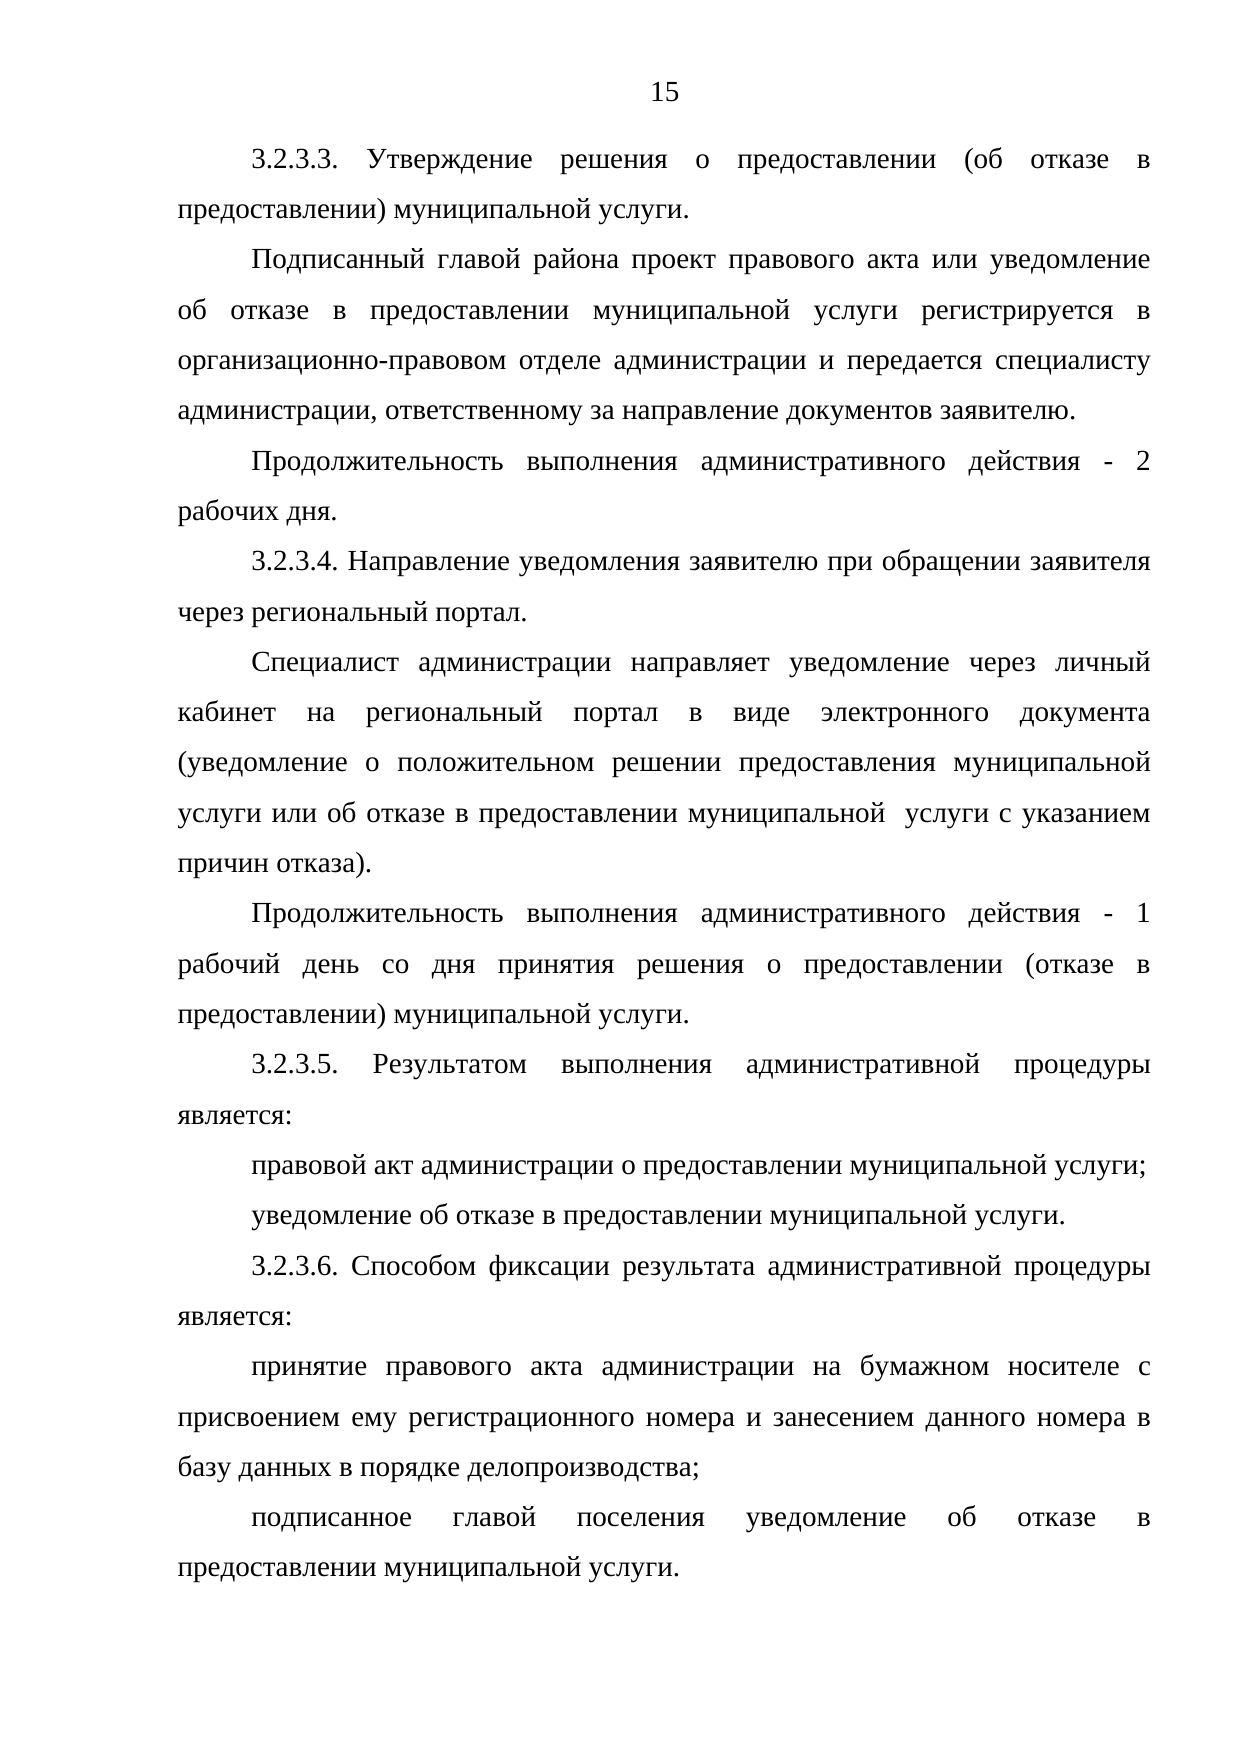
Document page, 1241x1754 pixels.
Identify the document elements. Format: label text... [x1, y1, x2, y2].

text правовой акт администрации о предоставлении муниципальной услуги; [177, 1147, 1152, 1181]
text 3.2.3.3. Утверждение решения о предоставлении (об отказе в предоставлении) муниципальной услуги. [177, 141, 1152, 225]
text Продолжительность выполнения административного действия - 2 рабочих дня. [177, 443, 1152, 527]
text принятие правового акта администрации на бумажном носителе с присвоением ему регистрационного номера и занесением данного номера в базу данных в порядке делопроизводства; [177, 1348, 1152, 1482]
text 3.2.3.4. Направление уведомления заявителю при обращении заявителя через региональный портал. [177, 543, 1152, 627]
text Подписанный главой района проект правового акта или уведомление об отказе в предоставлении муниципальной услуги регистрируется в организационно-правовом отделе администрации и передается специалисту администрации, ответственному за направление документов заявителю. [177, 241, 1152, 426]
text Специалист администрации направляет уведомление через личный кабинет на региональный портал в виде электронного документа (уведомление о положительном решении предоставления муниципальной услуги или об отказе в предоставлении муниципальной услуги с указанием причин отказа). [177, 644, 1152, 879]
text 3.2.3.5. Результатом выполнения административной процедуры является: [177, 1046, 1152, 1130]
text уведомление об отказе в предоставлении муниципальной услуги. [177, 1197, 1152, 1231]
text 3.2.3.6. Способом фиксации результата административной процедуры является: [177, 1248, 1152, 1332]
text подписанное главой поселения уведомление об отказе в предоставлении муниципальной услуги. [177, 1499, 1152, 1583]
text Продолжительность выполнения административного действия - 1 рабочий день со дня принятия решения о предоставлении (отказе в предоставлении) муниципальной услуги. [177, 896, 1152, 1030]
